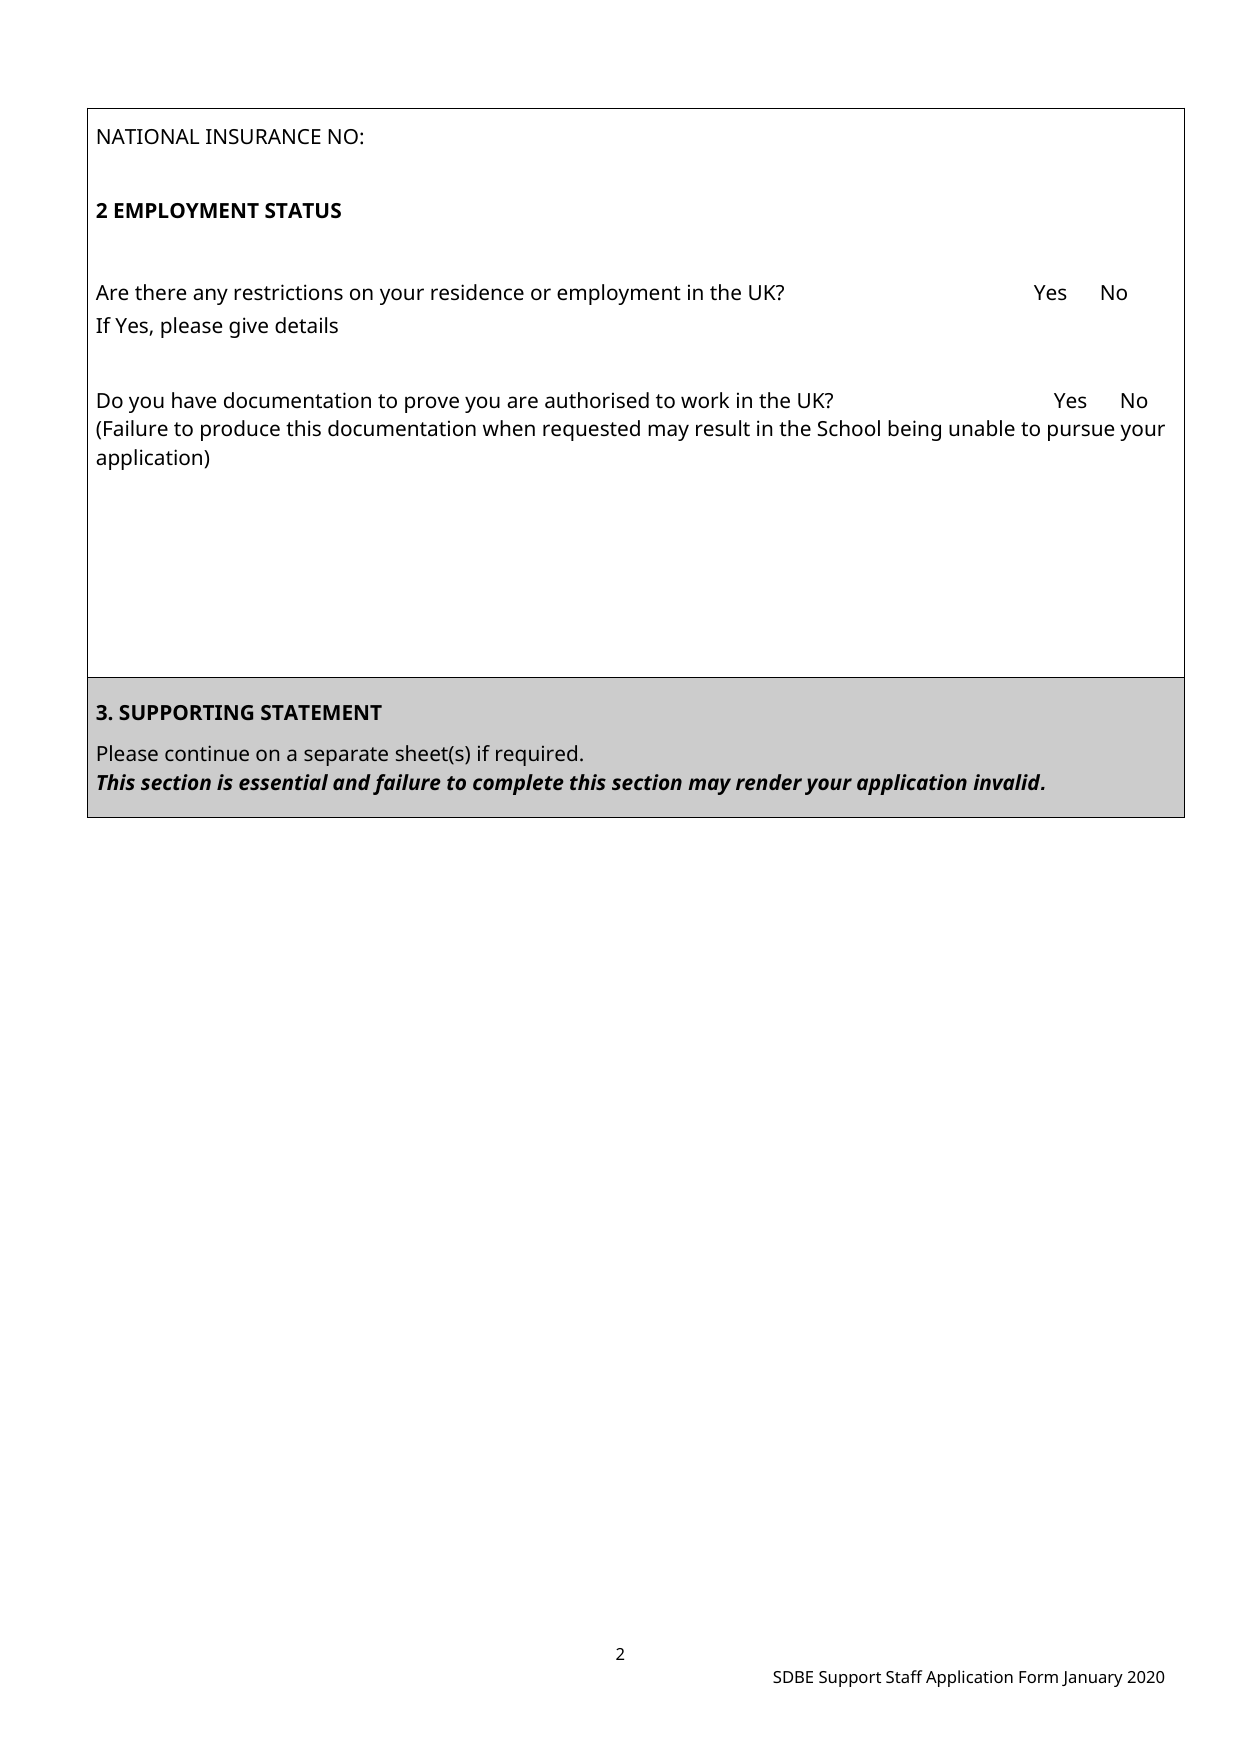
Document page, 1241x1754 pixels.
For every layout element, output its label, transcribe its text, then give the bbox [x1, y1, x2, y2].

table_cell 3. SUPPORTING STATEMENT Please continue on a separate sheet(s) if required. This section is essential and failure to complete this section may render your application invalid. [88, 678, 1184, 817]
table_cell NATIONAL INSURANCE NO: 2 EMPLOYMENT STATUS Are there any restrictions on your residence or employment in the UK? Yes No If Yes, please give details Do you have documentation to prove you are authorised to work in the UK? Yes No (Failure to produce this documentation when requested may result in the School being unable to pursue your application) [88, 109, 1184, 677]
